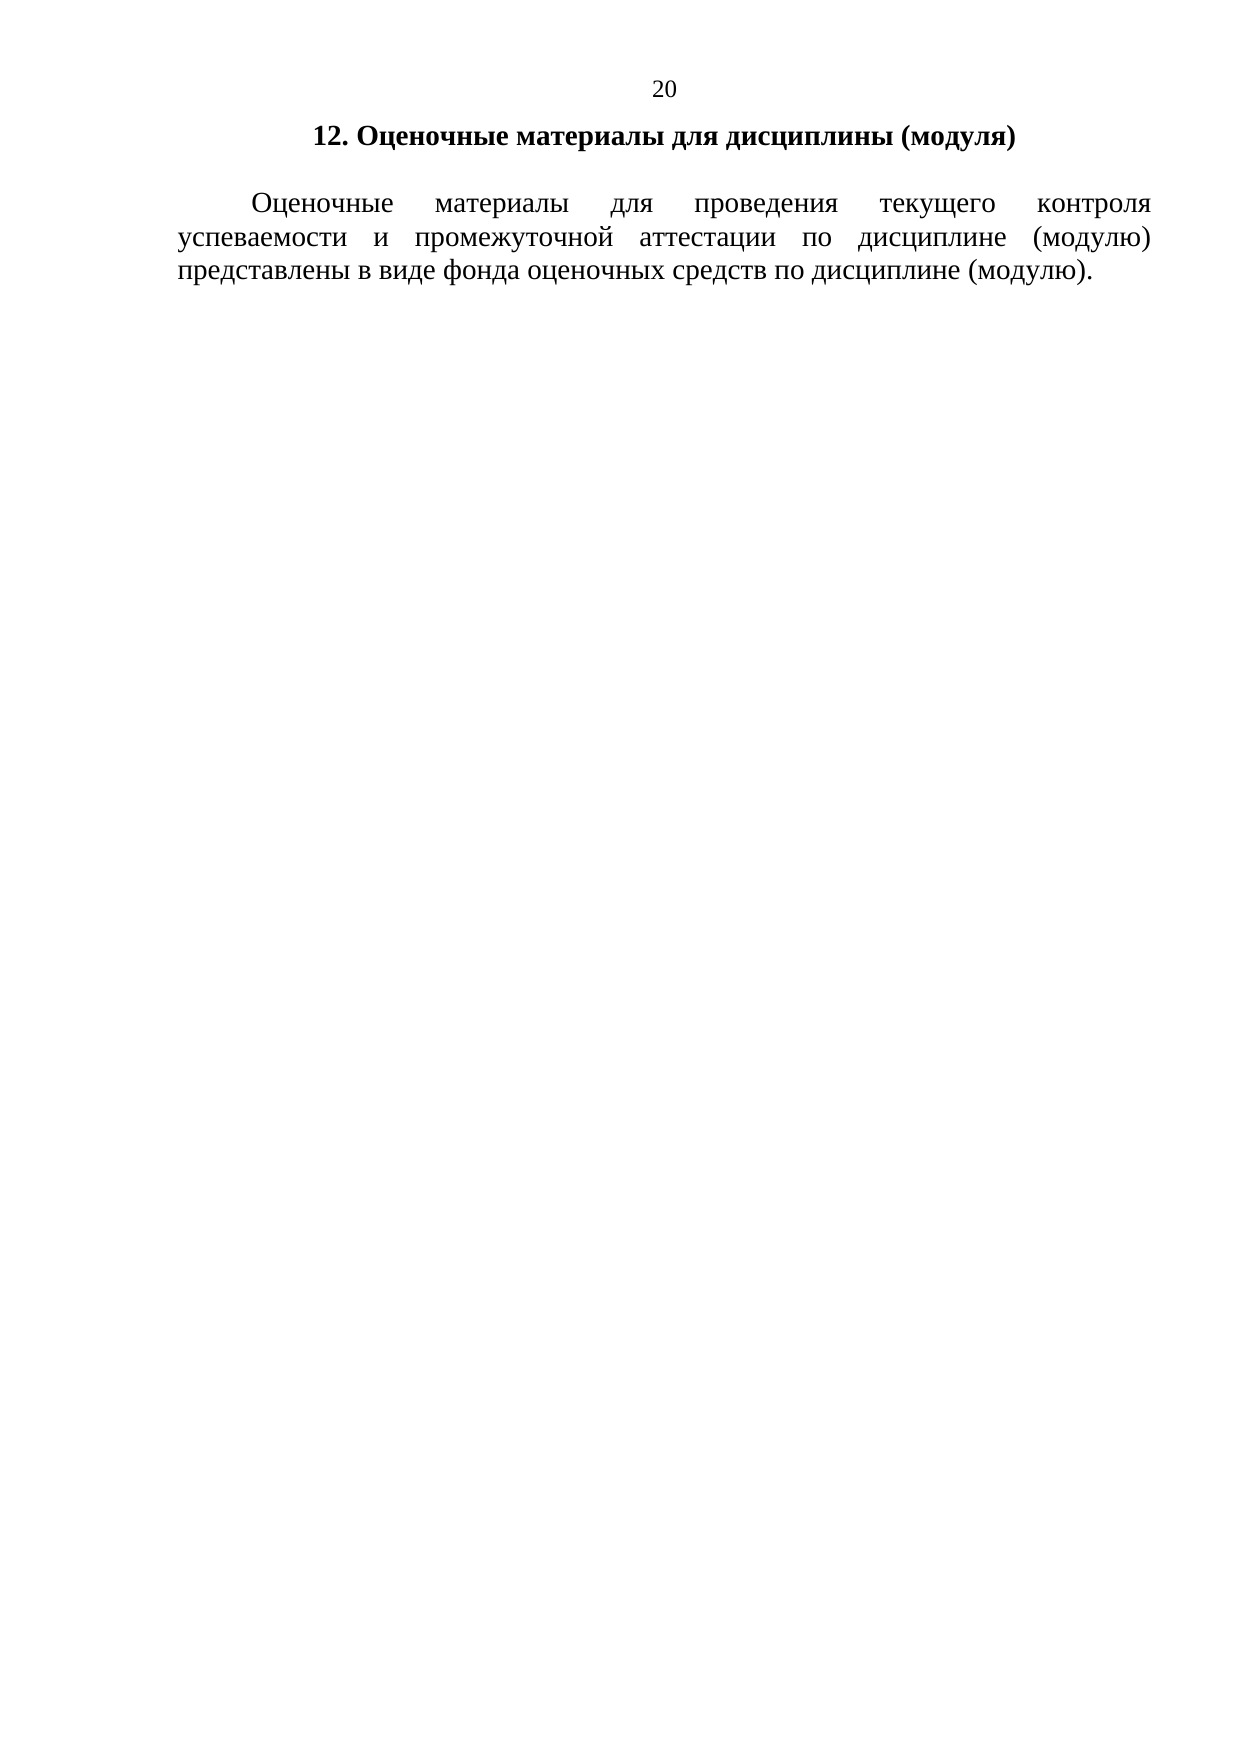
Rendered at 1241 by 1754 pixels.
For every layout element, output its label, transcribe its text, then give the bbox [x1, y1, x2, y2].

text 12. Оценочные материалы для дисциплины (модуля) [177, 118, 1152, 152]
text Оценочные материалы для проведения текущего контроля успеваемости и промежуточной аттестации по дисциплине (модулю) представлены в виде фонда оценочных средств по дисциплине (модулю). [177, 185, 1152, 286]
